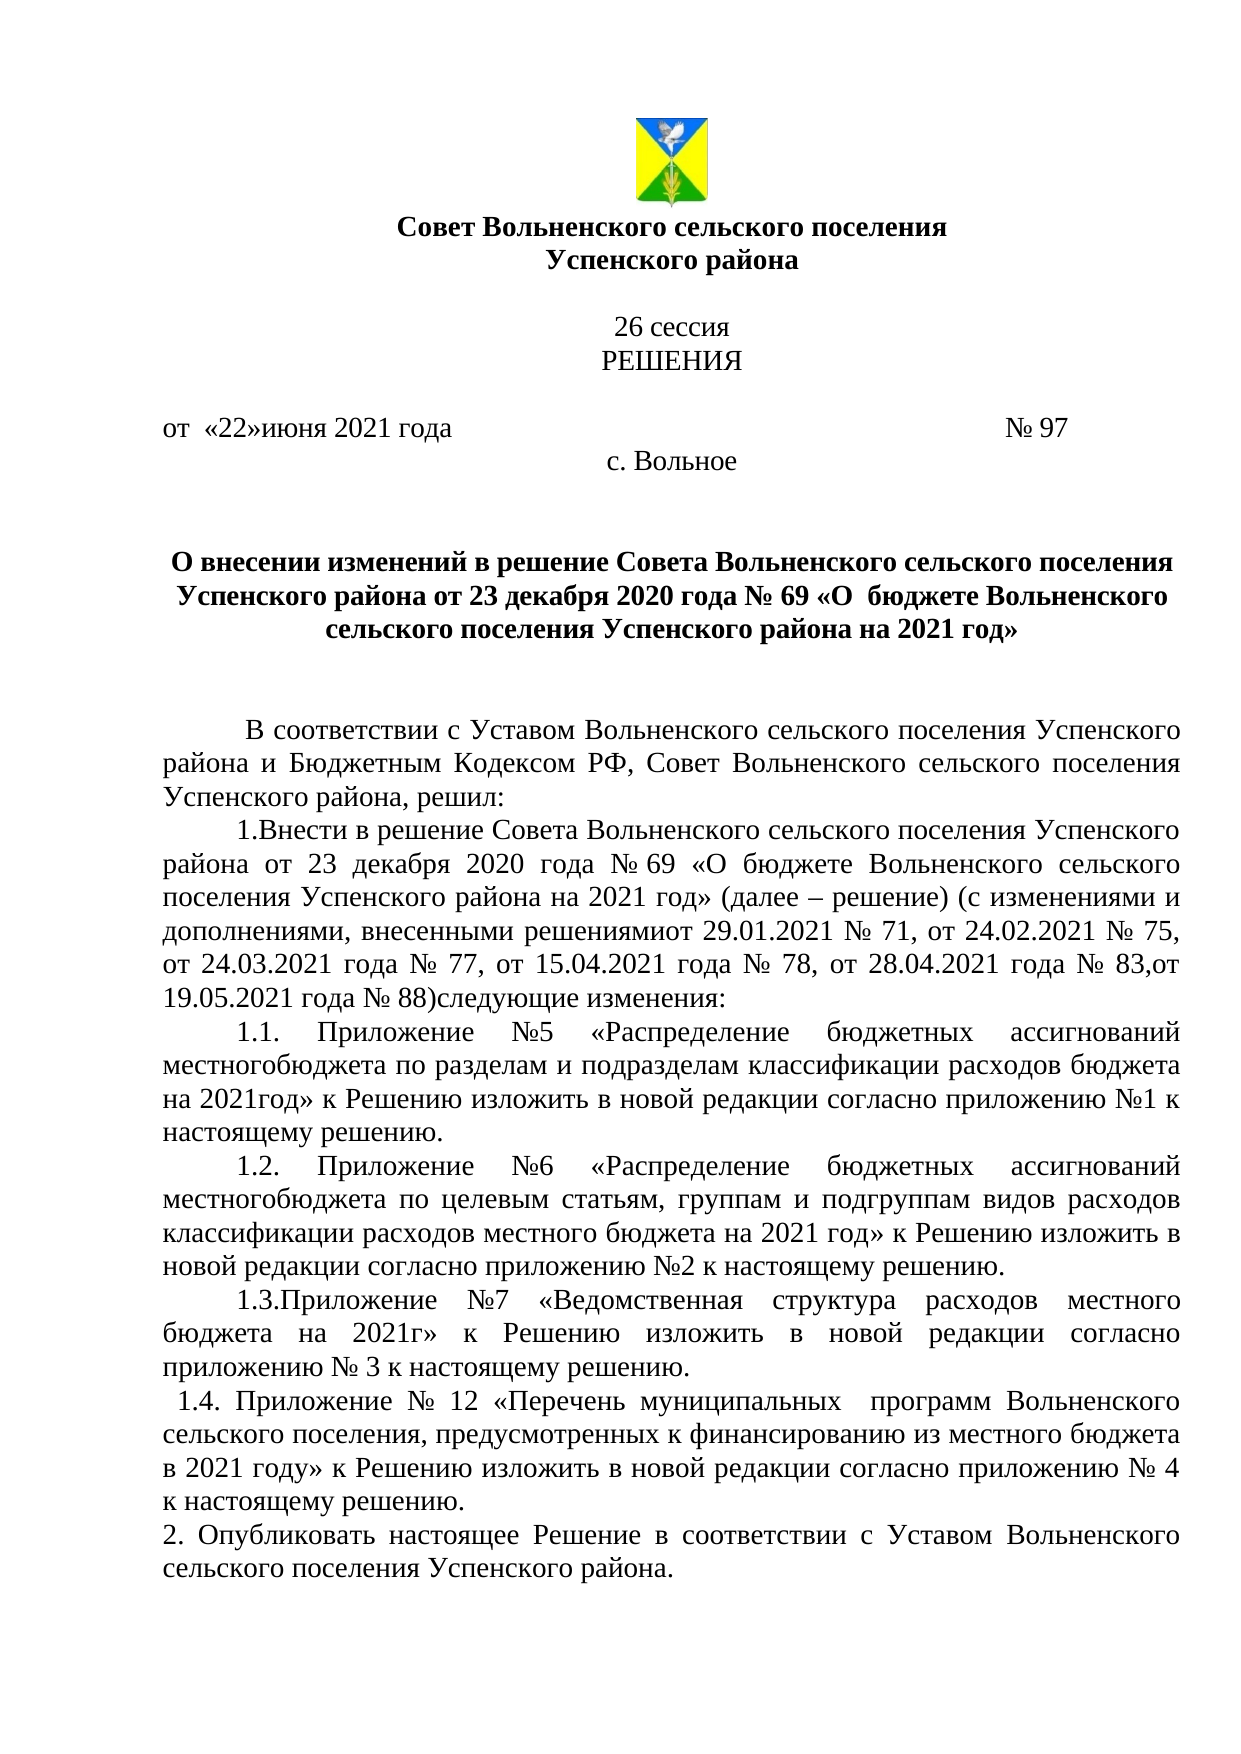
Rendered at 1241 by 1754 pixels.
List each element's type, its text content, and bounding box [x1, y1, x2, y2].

picture [636, 118, 708, 209]
text Совет Вольненского сельского поселения [162, 209, 1181, 242]
text 1.4. Приложение № 12 «Перечень муниципальных программ Вольненского сельского поселения, предусмотренных к финансированию из местного бюджета в 2021 году» к Решению изложить в новой редакции согласно приложению № 4 к настоящему решению. [162, 1383, 1181, 1517]
text Успенского района [162, 242, 1181, 276]
text 1.3.Приложение №7 «Ведомственная структура расходов местного бюджета на 2021г» к Решению изложить в новой редакции согласно приложению № 3 к настоящему решению. [162, 1282, 1181, 1383]
text от «22»июня 2021 года № 97 [162, 410, 1181, 443]
text 1.Внести в решение Совета Вольненского сельского поселения Успенского района от 23 декабря 2020 года № 69 «О бюджете Вольненского сельского поселения Успенского района на 2021 год» (далее – решение) (с изменениями и дополнениями, внесенными решениямиот 29.01.2021 № 71, от 24.02.2021 № 75, от 24.03.2021 года № 77, от 15.04.2021 года № 78, от 28.04.2021 года № 83,от 19.05.2021 года № 88)следующие изменения: [162, 812, 1181, 1014]
text с. Вольное [162, 443, 1181, 477]
text 1.1. Приложение №5 «Распределение бюджетных ассигнований местногобюджета по разделам и подразделам классификации расходов бюджета на 2021год» к Решению изложить в новой редакции согласно приложению №1 к настоящему решению. [162, 1014, 1181, 1148]
text РЕШЕНИЯ [162, 343, 1181, 376]
text О внесении изменений в решение Совета Вольненского сельского поселения Успенского района от 23 декабря 2020 года № 69 «О бюджете Вольненского сельского поселения Успенского района на 2021 год» [162, 544, 1181, 645]
text 1.2. Приложение №6 «Распределение бюджетных ассигнований местногобюджета по целевым статьям, группам и подгруппам видов расходов классификации расходов местного бюджета на 2021 год» к Решению изложить в новой редакции согласно приложению №2 к настоящему решению. [162, 1148, 1181, 1282]
text 2. Опубликовать настоящее Решение в соответствии с Уставом Вольненского сельского поселения Успенского района. [162, 1517, 1181, 1584]
text В соответствии с Уставом Вольненского сельского поселения Успенского района и Бюджетным Кодексом РФ, Совет Вольненского сельского поселения Успенского района, решил: [162, 712, 1181, 812]
text 26 сессия [162, 309, 1181, 343]
